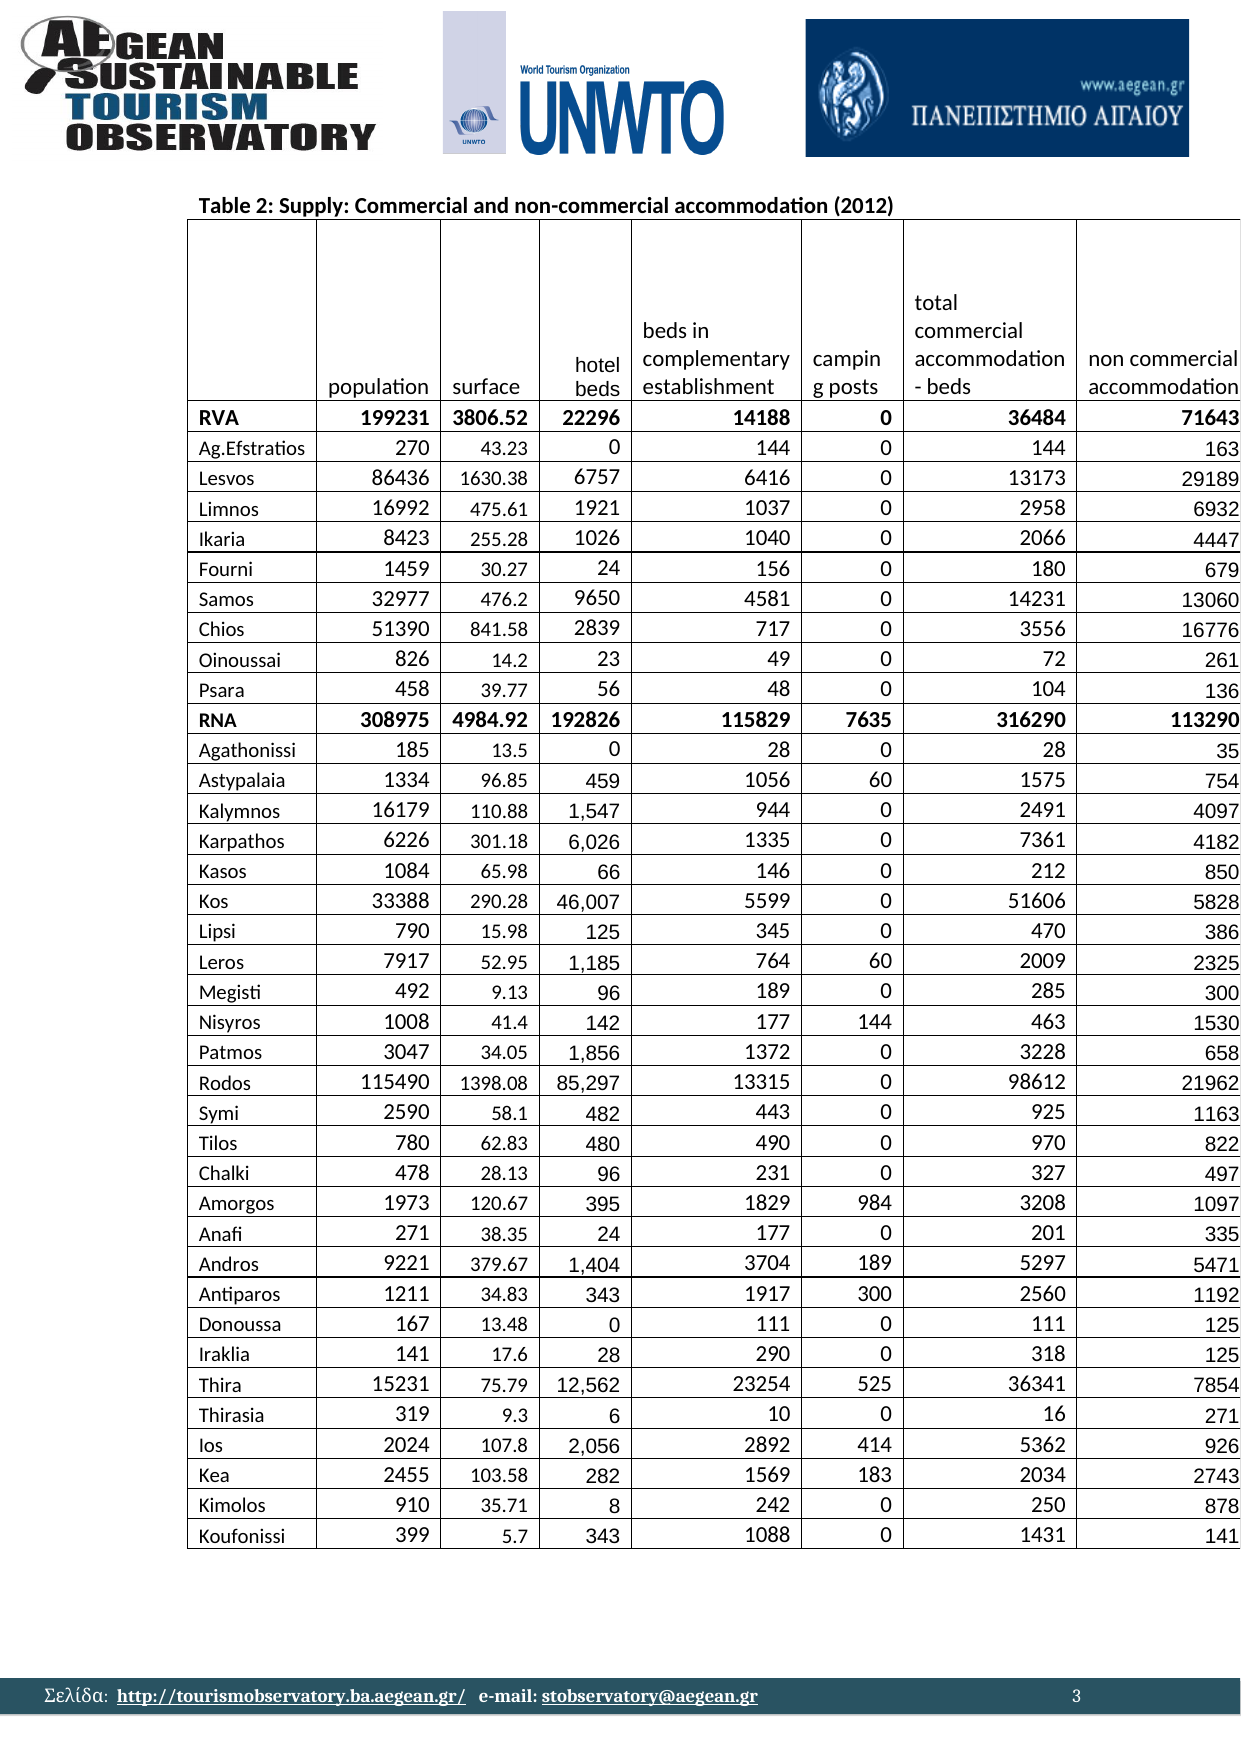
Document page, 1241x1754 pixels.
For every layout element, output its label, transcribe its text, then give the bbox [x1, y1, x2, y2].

table_cell 4984.92 [441, 704, 539, 733]
table_cell 60 [802, 764, 903, 793]
table_cell 764 [632, 945, 801, 974]
table_cell 180 [904, 553, 1076, 582]
table_cell 0 [802, 1126, 903, 1156]
table_cell Agathonissi [188, 734, 316, 763]
table_cell Chios [188, 613, 316, 642]
table_cell 115490 [317, 1066, 440, 1095]
table_cell 96 [540, 1157, 631, 1186]
table_cell 144 [802, 1006, 903, 1035]
table_cell 0 [802, 1338, 903, 1367]
table_cell 71643 [1077, 401, 1240, 431]
table_cell 156 [632, 553, 801, 582]
table_cell 3806.52 [441, 401, 539, 431]
table_cell 144 [904, 432, 1076, 461]
table_cell 12,562 [540, 1368, 631, 1397]
table_cell Fourni [188, 553, 316, 582]
table_cell 0 [802, 1308, 903, 1337]
table_cell 33388 [317, 885, 440, 914]
table_cell 2491 [904, 794, 1076, 823]
table_cell 192826 [540, 704, 631, 733]
table_cell Nisyros [188, 1006, 316, 1035]
table_cell 13173 [904, 462, 1076, 491]
table_cell 65.98 [441, 855, 539, 884]
table_cell 6416 [632, 462, 801, 491]
table_cell surface [441, 220, 539, 400]
table_cell 34.83 [441, 1278, 539, 1307]
table_cell 189 [632, 975, 801, 1004]
table_cell 146 [632, 855, 801, 884]
table_cell 1917 [632, 1278, 801, 1307]
table_cell 0 [802, 1398, 903, 1427]
table_cell 17.6 [441, 1338, 539, 1367]
table_cell 0 [802, 643, 903, 672]
table_cell [188, 220, 316, 400]
table_cell 4581 [632, 583, 801, 612]
table_cell 1921 [540, 492, 631, 521]
table_cell 2892 [632, 1429, 801, 1458]
table_cell 318 [904, 1338, 1076, 1367]
table_cell 43.23 [441, 432, 539, 461]
table_cell 7361 [904, 824, 1076, 853]
table_cell 4097 [1077, 794, 1240, 823]
picture [805, 19, 1190, 157]
table_cell Patmos [188, 1036, 316, 1065]
table_cell 141 [1077, 1519, 1240, 1548]
table_cell 492 [317, 975, 440, 1004]
table_cell 878 [1077, 1489, 1240, 1518]
table_cell 944 [632, 794, 801, 823]
table_cell 679 [1077, 553, 1240, 582]
table_cell 23 [540, 643, 631, 672]
table_cell 16776 [1077, 613, 1240, 642]
table_cell 6226 [317, 824, 440, 853]
table_cell 28 [904, 734, 1076, 763]
table_cell 0 [802, 1489, 903, 1518]
table_cell Ios [188, 1429, 316, 1458]
table_cell population [317, 220, 440, 400]
table_cell 790 [317, 915, 440, 944]
table_cell 115829 [632, 704, 801, 733]
table_cell 780 [317, 1126, 440, 1156]
table_cell 490 [632, 1126, 801, 1156]
table_cell 14231 [904, 583, 1076, 612]
table_cell 5362 [904, 1429, 1076, 1458]
table_cell 4182 [1077, 824, 1240, 853]
table_cell 0 [802, 855, 903, 884]
table_cell 0 [540, 734, 631, 763]
table_cell 482 [540, 1096, 631, 1125]
table_cell 30.27 [441, 553, 539, 582]
table_cell 177 [632, 1006, 801, 1035]
table_cell 0 [802, 583, 903, 612]
picture [11, 11, 384, 161]
table_cell 2,056 [540, 1429, 631, 1458]
table_cell 58.1 [441, 1096, 539, 1125]
table_cell 36484 [904, 401, 1076, 431]
table_cell 189 [802, 1247, 903, 1276]
table_cell Astypalaia [188, 764, 316, 793]
table_cell Thira [188, 1368, 316, 1397]
table_cell Kea [188, 1459, 316, 1488]
table_cell 96.85 [441, 764, 539, 793]
table_cell 270 [317, 432, 440, 461]
table_cell 476.2 [441, 583, 539, 612]
table_cell 658 [1077, 1036, 1240, 1065]
table_cell 15.98 [441, 915, 539, 944]
table_cell 316290 [904, 704, 1076, 733]
table_cell Karpathos [188, 824, 316, 853]
table_cell 85,297 [540, 1066, 631, 1095]
table_cell 110.88 [441, 794, 539, 823]
table_cell 0 [802, 1036, 903, 1065]
table_cell 1829 [632, 1187, 801, 1216]
table_cell 39.77 [441, 673, 539, 702]
table_cell 13.48 [441, 1308, 539, 1337]
table_cell 1,185 [540, 945, 631, 974]
table_cell Donoussa [188, 1308, 316, 1337]
table_cell 0 [540, 1308, 631, 1337]
table_cell 136 [1077, 673, 1240, 702]
table_cell 34.05 [441, 1036, 539, 1065]
table_cell 72 [904, 643, 1076, 672]
table_cell 1192 [1077, 1278, 1240, 1307]
table_cell Kos [188, 885, 316, 914]
table_cell 443 [632, 1096, 801, 1125]
table_cell 41.4 [441, 1006, 539, 1035]
table_cell 261 [1077, 643, 1240, 672]
table_cell 0 [802, 553, 903, 582]
table_cell 2958 [904, 492, 1076, 521]
table_cell 1026 [540, 522, 631, 551]
table_cell Rodos [188, 1066, 316, 1095]
table_cell 125 [1077, 1308, 1240, 1337]
table_cell 51390 [317, 613, 440, 642]
table_cell 1084 [317, 855, 440, 884]
table_cell 319 [317, 1398, 440, 1427]
table_cell 107.8 [441, 1429, 539, 1458]
table_cell 62.83 [441, 1126, 539, 1156]
table_cell 1163 [1077, 1096, 1240, 1125]
table_cell 480 [540, 1126, 631, 1156]
table_cell Psara [188, 673, 316, 702]
table_cell 86436 [317, 462, 440, 491]
table_header Table 2: Supply: Commercial and non-commercial accommodation (2012) [187, 189, 1240, 219]
table_cell 9221 [317, 1247, 440, 1276]
table_cell Koufonissi [188, 1519, 316, 1548]
table_cell 7917 [317, 945, 440, 974]
table_cell 144 [632, 432, 801, 461]
table_cell 343 [540, 1278, 631, 1307]
table_cell 5599 [632, 885, 801, 914]
table_cell Antiparos [188, 1278, 316, 1307]
table_cell 754 [1077, 764, 1240, 793]
table_cell 3704 [632, 1247, 801, 1276]
table_cell Kimolos [188, 1489, 316, 1518]
table_cell 8423 [317, 522, 440, 551]
table_cell 48 [632, 673, 801, 702]
table_cell Kalymnos [188, 794, 316, 823]
table_cell 163 [1077, 432, 1240, 461]
table_cell 36341 [904, 1368, 1076, 1397]
table_cell 475.61 [441, 492, 539, 521]
table_cell 9.13 [441, 975, 539, 1004]
table_cell Ikaria [188, 522, 316, 551]
table_cell 56 [540, 673, 631, 702]
table_cell 463 [904, 1006, 1076, 1035]
table_cell 66 [540, 855, 631, 884]
table_cell 28 [540, 1338, 631, 1367]
table_cell 0 [802, 794, 903, 823]
table_cell 1398.08 [441, 1066, 539, 1095]
table_cell total commercial accommodation - beds [904, 220, 1076, 400]
table_cell 1,547 [540, 794, 631, 823]
table_cell 343 [540, 1519, 631, 1548]
table_cell 255.28 [441, 522, 539, 551]
table_cell 0 [802, 401, 903, 431]
table_cell 1630.38 [441, 462, 539, 491]
table_cell 2590 [317, 1096, 440, 1125]
table_cell 199231 [317, 401, 440, 431]
table_cell Amorgos [188, 1187, 316, 1216]
table_cell 0 [802, 1096, 903, 1125]
table_cell Kasos [188, 855, 316, 884]
table_cell 3228 [904, 1036, 1076, 1065]
table_cell 125 [540, 915, 631, 944]
table_cell 14188 [632, 401, 801, 431]
table_cell Lesvos [188, 462, 316, 491]
table_cell 386 [1077, 915, 1240, 944]
table_cell 2066 [904, 522, 1076, 551]
table_cell 327 [904, 1157, 1076, 1186]
table_cell 51606 [904, 885, 1076, 914]
table_cell 4447 [1077, 522, 1240, 551]
table_cell 52.95 [441, 945, 539, 974]
table_cell 0 [802, 462, 903, 491]
table_cell 379.67 [441, 1247, 539, 1276]
table_cell 35 [1077, 734, 1240, 763]
table_cell 497 [1077, 1157, 1240, 1186]
table_cell 1040 [632, 522, 801, 551]
table_cell Thirasia [188, 1398, 316, 1427]
table_cell 201 [904, 1217, 1076, 1246]
table_cell hotel beds [540, 220, 631, 400]
table_cell 103.58 [441, 1459, 539, 1488]
table_cell Leros [188, 945, 316, 974]
table_cell 822 [1077, 1126, 1240, 1156]
table_cell 282 [540, 1459, 631, 1488]
table_cell Ag.Efstratios [188, 432, 316, 461]
table_cell 2034 [904, 1459, 1076, 1488]
table_cell 1,856 [540, 1036, 631, 1065]
table_cell 970 [904, 1126, 1076, 1156]
table_cell 111 [904, 1308, 1076, 1337]
table_cell 1372 [632, 1036, 801, 1065]
table_cell 458 [317, 673, 440, 702]
table_cell 24 [540, 553, 631, 582]
table_cell 120.67 [441, 1187, 539, 1216]
table_cell 1037 [632, 492, 801, 521]
table_cell 2024 [317, 1429, 440, 1458]
table_cell 142 [540, 1006, 631, 1035]
table_cell 984 [802, 1187, 903, 1216]
table_cell 6 [540, 1398, 631, 1427]
table_cell Limnos [188, 492, 316, 521]
table_cell 29189 [1077, 462, 1240, 491]
table_cell beds in complementary establishment [632, 220, 801, 400]
table_cell 0 [802, 975, 903, 1004]
table_cell 1097 [1077, 1187, 1240, 1216]
table_cell 5828 [1077, 885, 1240, 914]
table_cell 0 [802, 1066, 903, 1095]
table_cell 850 [1077, 855, 1240, 884]
table_cell 212 [904, 855, 1076, 884]
table_cell 0 [802, 1519, 903, 1548]
table_cell RNA [188, 704, 316, 733]
table_cell Oinoussai [188, 643, 316, 672]
table_cell 308975 [317, 704, 440, 733]
table_cell 0 [802, 1217, 903, 1246]
table_cell Chalki [188, 1157, 316, 1186]
table_cell 525 [802, 1368, 903, 1397]
table_cell 0 [802, 522, 903, 551]
table_cell 0 [802, 915, 903, 944]
table_cell 0 [802, 492, 903, 521]
table_cell 300 [802, 1278, 903, 1307]
table_cell Iraklia [188, 1338, 316, 1367]
table_cell 301.18 [441, 824, 539, 853]
table_cell Megisti [188, 975, 316, 1004]
table_cell 14.2 [441, 643, 539, 672]
table_cell 1575 [904, 764, 1076, 793]
table_cell Tilos [188, 1126, 316, 1156]
table_cell 185 [317, 734, 440, 763]
table_cell 0 [540, 432, 631, 461]
table_cell 271 [1077, 1398, 1240, 1427]
table_cell 7854 [1077, 1368, 1240, 1397]
table_cell 826 [317, 643, 440, 672]
table_cell 111 [632, 1308, 801, 1337]
table_cell 345 [632, 915, 801, 944]
table_cell 399 [317, 1519, 440, 1548]
table_cell 2455 [317, 1459, 440, 1488]
table_cell Samos [188, 583, 316, 612]
table_cell 2839 [540, 613, 631, 642]
table_cell 28.13 [441, 1157, 539, 1186]
table_cell non commercial accommodation [1077, 220, 1240, 400]
table_cell 478 [317, 1157, 440, 1186]
table_cell 35.71 [441, 1489, 539, 1518]
table_cell 1008 [317, 1006, 440, 1035]
table_cell 0 [802, 824, 903, 853]
table_cell 841.58 [441, 613, 539, 642]
table_cell 5.7 [441, 1519, 539, 1548]
table_cell 271 [317, 1217, 440, 1246]
table_cell 3047 [317, 1036, 440, 1065]
table_cell 459 [540, 764, 631, 793]
table_cell 1530 [1077, 1006, 1240, 1035]
table_cell 1056 [632, 764, 801, 793]
table_cell 6,026 [540, 824, 631, 853]
table_cell 13.5 [441, 734, 539, 763]
table_cell 0 [802, 734, 903, 763]
table_cell 1459 [317, 553, 440, 582]
table_cell 1334 [317, 764, 440, 793]
table_cell 2743 [1077, 1459, 1240, 1488]
table_cell 414 [802, 1429, 903, 1458]
table_cell 2325 [1077, 945, 1240, 974]
table_cell 0 [802, 673, 903, 702]
table_cell 15231 [317, 1368, 440, 1397]
table_cell Anafi [188, 1217, 316, 1246]
table_cell 98612 [904, 1066, 1076, 1095]
table_cell 16 [904, 1398, 1076, 1427]
table_cell 925 [904, 1096, 1076, 1125]
table_cell 13315 [632, 1066, 801, 1095]
table_cell 1431 [904, 1519, 1076, 1548]
table_cell 285 [904, 975, 1076, 1004]
table_cell 1211 [317, 1278, 440, 1307]
table_cell 141 [317, 1338, 440, 1367]
table_cell 290.28 [441, 885, 539, 914]
table_cell 13060 [1077, 583, 1240, 612]
table_cell 926 [1077, 1429, 1240, 1458]
table_cell 0 [802, 432, 903, 461]
table_cell 9.3 [441, 1398, 539, 1427]
table_cell 3556 [904, 613, 1076, 642]
table_cell 395 [540, 1187, 631, 1216]
table_cell 470 [904, 915, 1076, 944]
table_cell 300 [1077, 975, 1240, 1004]
table_cell 335 [1077, 1217, 1240, 1246]
table_cell 1,404 [540, 1247, 631, 1276]
table_cell 1335 [632, 824, 801, 853]
table_cell RVA [188, 401, 316, 431]
table_cell 250 [904, 1489, 1076, 1518]
table_cell 113290 [1077, 704, 1240, 733]
table_cell 125 [1077, 1338, 1240, 1367]
table_cell 75.79 [441, 1368, 539, 1397]
table_cell 167 [317, 1308, 440, 1337]
table_cell 16992 [317, 492, 440, 521]
table_cell 1088 [632, 1519, 801, 1548]
table_cell 32977 [317, 583, 440, 612]
table_cell 1973 [317, 1187, 440, 1216]
table_cell 5297 [904, 1247, 1076, 1276]
table_cell 38.35 [441, 1217, 539, 1246]
table_cell 177 [632, 1217, 801, 1246]
table_cell 22296 [540, 401, 631, 431]
table_cell 290 [632, 1338, 801, 1367]
table_cell 9650 [540, 583, 631, 612]
table_cell 23254 [632, 1368, 801, 1397]
table_cell 910 [317, 1489, 440, 1518]
table_cell 5471 [1077, 1247, 1240, 1276]
table_cell 49 [632, 643, 801, 672]
table_cell 24 [540, 1217, 631, 1246]
table_cell 0 [802, 1157, 903, 1186]
table_cell 28 [632, 734, 801, 763]
picture [442, 11, 724, 160]
table_cell 16179 [317, 794, 440, 823]
table_cell 0 [802, 885, 903, 914]
table_cell Symi [188, 1096, 316, 1125]
table_cell 8 [540, 1489, 631, 1518]
table_cell 717 [632, 613, 801, 642]
table_cell 46,007 [540, 885, 631, 914]
table_cell Andros [188, 1247, 316, 1276]
table_cell 60 [802, 945, 903, 974]
table_cell 6932 [1077, 492, 1240, 521]
table_cell 242 [632, 1489, 801, 1518]
table_cell 21962 [1077, 1066, 1240, 1095]
table_cell 6757 [540, 462, 631, 491]
table_cell 2560 [904, 1278, 1076, 1307]
table_cell 104 [904, 673, 1076, 702]
table_cell 1569 [632, 1459, 801, 1488]
table_cell 3208 [904, 1187, 1076, 1216]
table_cell Lipsi [188, 915, 316, 944]
table_cell camping posts [802, 220, 903, 400]
table_cell 2009 [904, 945, 1076, 974]
table_cell 96 [540, 975, 631, 1004]
table_cell 0 [802, 613, 903, 642]
table_cell 231 [632, 1157, 801, 1186]
table_cell 183 [802, 1459, 903, 1488]
table_cell 7635 [802, 704, 903, 733]
table_cell 10 [632, 1398, 801, 1427]
